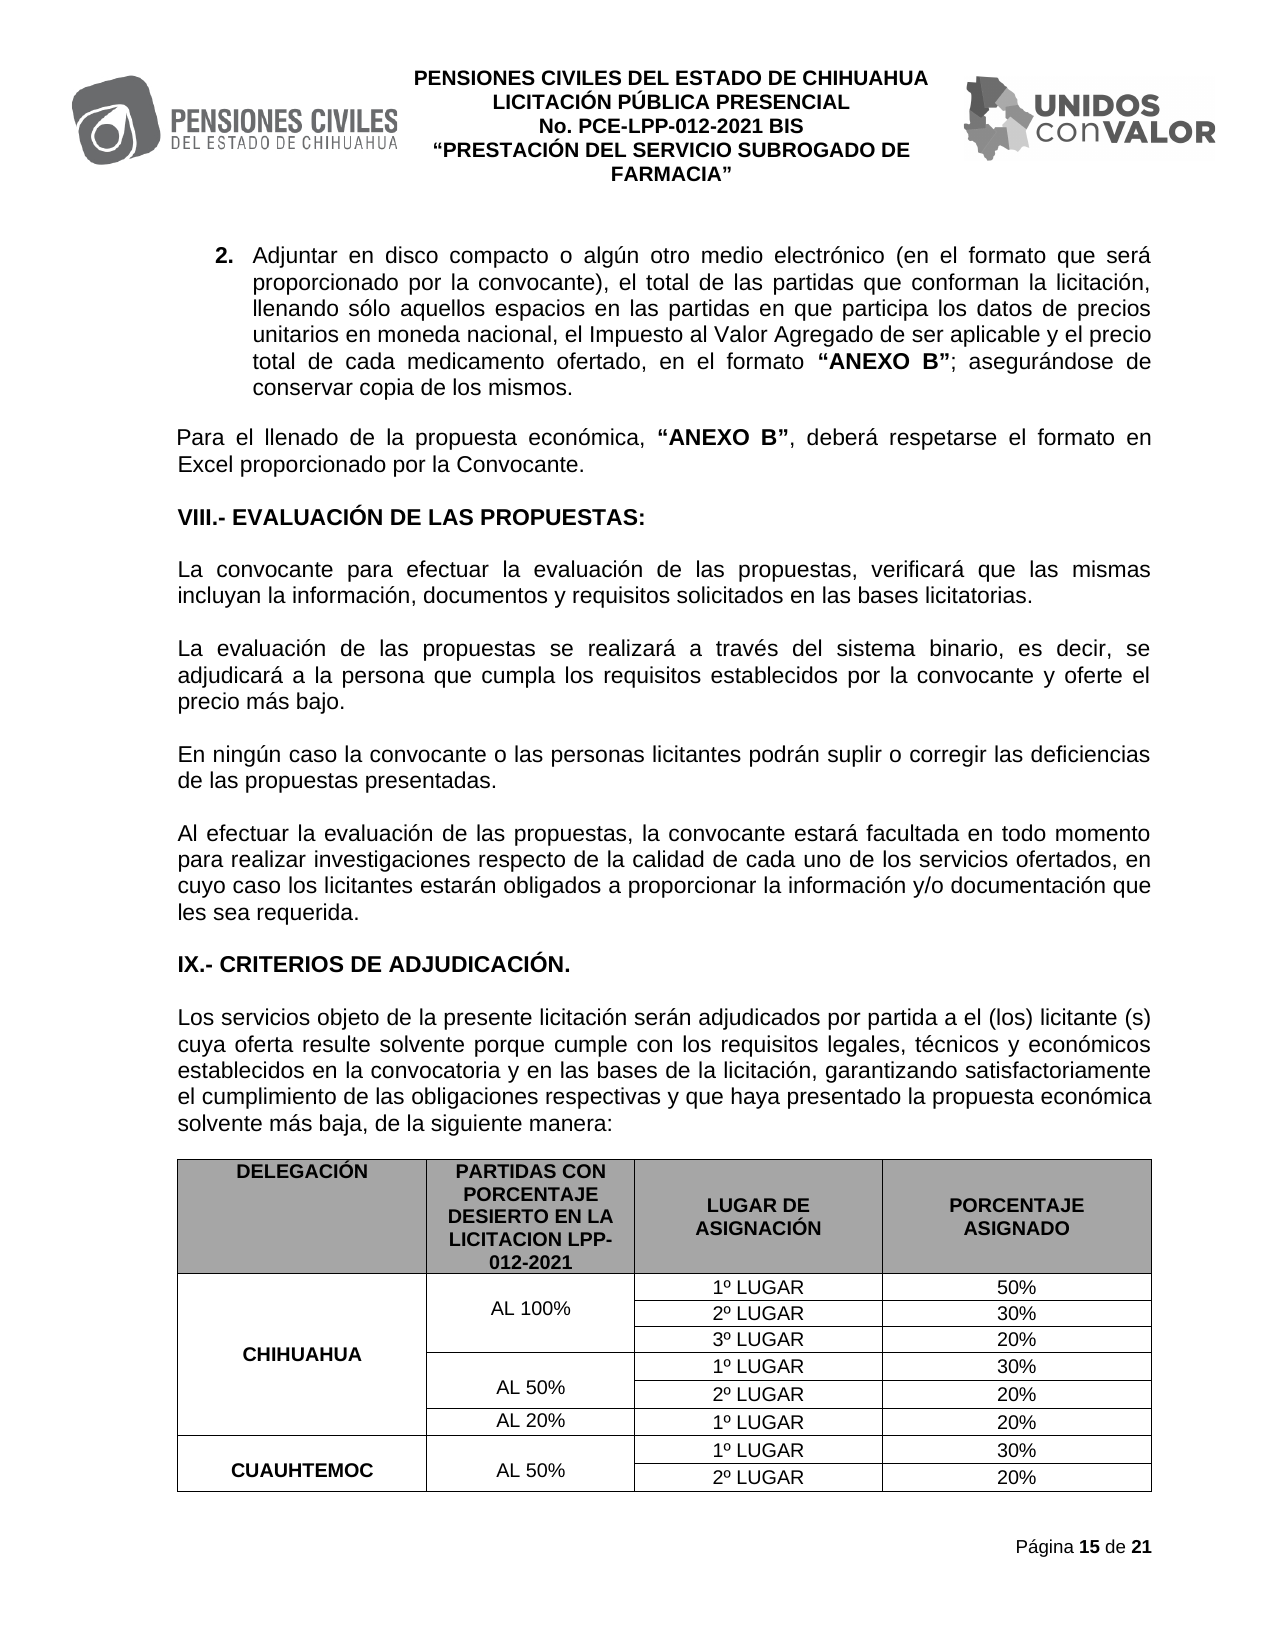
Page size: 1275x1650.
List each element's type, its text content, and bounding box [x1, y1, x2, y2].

picture [71, 75, 398, 165]
table_cell AL 100% [427, 1274, 634, 1352]
table_cell 30% [883, 1301, 1151, 1326]
table_cell 2º LUGAR [635, 1301, 882, 1326]
table_header DELEGACIÓN [178, 1160, 426, 1273]
table_cell 20% [883, 1409, 1151, 1435]
text IX.- CRITERIOS DE ADJUDICACIÓN. [177, 951, 1152, 978]
table_cell CHIHUAHUA [178, 1274, 426, 1435]
text VIII.- EVALUACIÓN DE LAS PROPUESTAS: [177, 503, 1152, 530]
table_cell AL 50% [427, 1436, 634, 1491]
table_cell 1º LUGAR [635, 1353, 882, 1380]
table_cell 30% [883, 1353, 1151, 1380]
picture [963, 76, 1216, 161]
table_cell 20% [883, 1327, 1151, 1352]
table_cell 30% [883, 1436, 1151, 1463]
table_cell 50% [883, 1274, 1151, 1299]
table_cell AL 20% [427, 1409, 634, 1435]
text En ningún caso la convocante o las personas licitantes podrán suplir o corregir las deficiencias de las propuestas presentadas. [177, 741, 1152, 793]
text Para el llenado de la propuesta económica, “ANEXO B”, deberá respetarse el formato en Excel proporcionado por la Convocante. [176, 424, 1152, 477]
text Los servicios objeto de la presente licitación serán adjudicados por partida a el (los) licitante (s) cuya oferta resulte solvente porque cumple con los requisitos legales, técnicos y económicos establecidos en la convocatoria y en las bases de la licitación, garantizando satisfactoriamente el cumplimiento de las obligaciones respectivas y que haya presentado la propuesta económica solvente más baja, de la siguiente manera: [177, 1004, 1152, 1136]
table_cell 20% [883, 1464, 1151, 1491]
text La convocante para efectuar la evaluación de las propuestas, verificará que las mismas incluyan la información, documentos y requisitos solicitados en las bases licitatorias. [177, 556, 1152, 609]
table_cell 2º LUGAR [635, 1381, 882, 1408]
table_header LUGAR DE ASIGNACIÓN [635, 1160, 882, 1273]
table_cell 1º LUGAR [635, 1274, 882, 1299]
text Al efectuar la evaluación de las propuestas, la convocante estará facultada en todo momento para realizar investigaciones respecto de la calidad de cada uno de los servicios ofertados, en cuyo caso los licitantes estarán obligados a proporcionar la información y/o documentación que les sea requerida. [177, 820, 1152, 925]
table_cell 1º LUGAR [635, 1436, 882, 1463]
table_cell 20% [883, 1381, 1151, 1408]
list Adjuntar en disco compacto o algún otro medio electrónico (en el formato que será proporcionado por la convocante), el total de las partidas que conforman la licitación, llenando sólo aquellos espacios en las partidas en que participa los datos de precios unitarios en moneda nacional, el Impuesto al Valor Agregado de ser aplicable y el precio total de cada medicamento ofertado, en el formato “ANEXO B”; asegurándose de conservar copia de los mismos. [215, 242, 1152, 400]
table_cell 2º LUGAR [635, 1464, 882, 1491]
table_cell CUAUHTEMOC [178, 1436, 426, 1491]
table_header PORCENTAJE ASIGNADO [883, 1160, 1151, 1273]
text La evaluación de las propuestas se realizará a través del sistema binario, es decir, se adjudicará a la persona que cumpla los requisitos establecidos por la convocante y oferte el precio más bajo. [177, 635, 1152, 714]
table_header PARTIDAS CON PORCENTAJE DESIERTO EN LA LICITACION LPP-012-2021 [427, 1160, 634, 1273]
table_cell 1º LUGAR [635, 1409, 882, 1435]
table_cell 3º LUGAR [635, 1327, 882, 1352]
table_cell AL 50% [427, 1353, 634, 1408]
